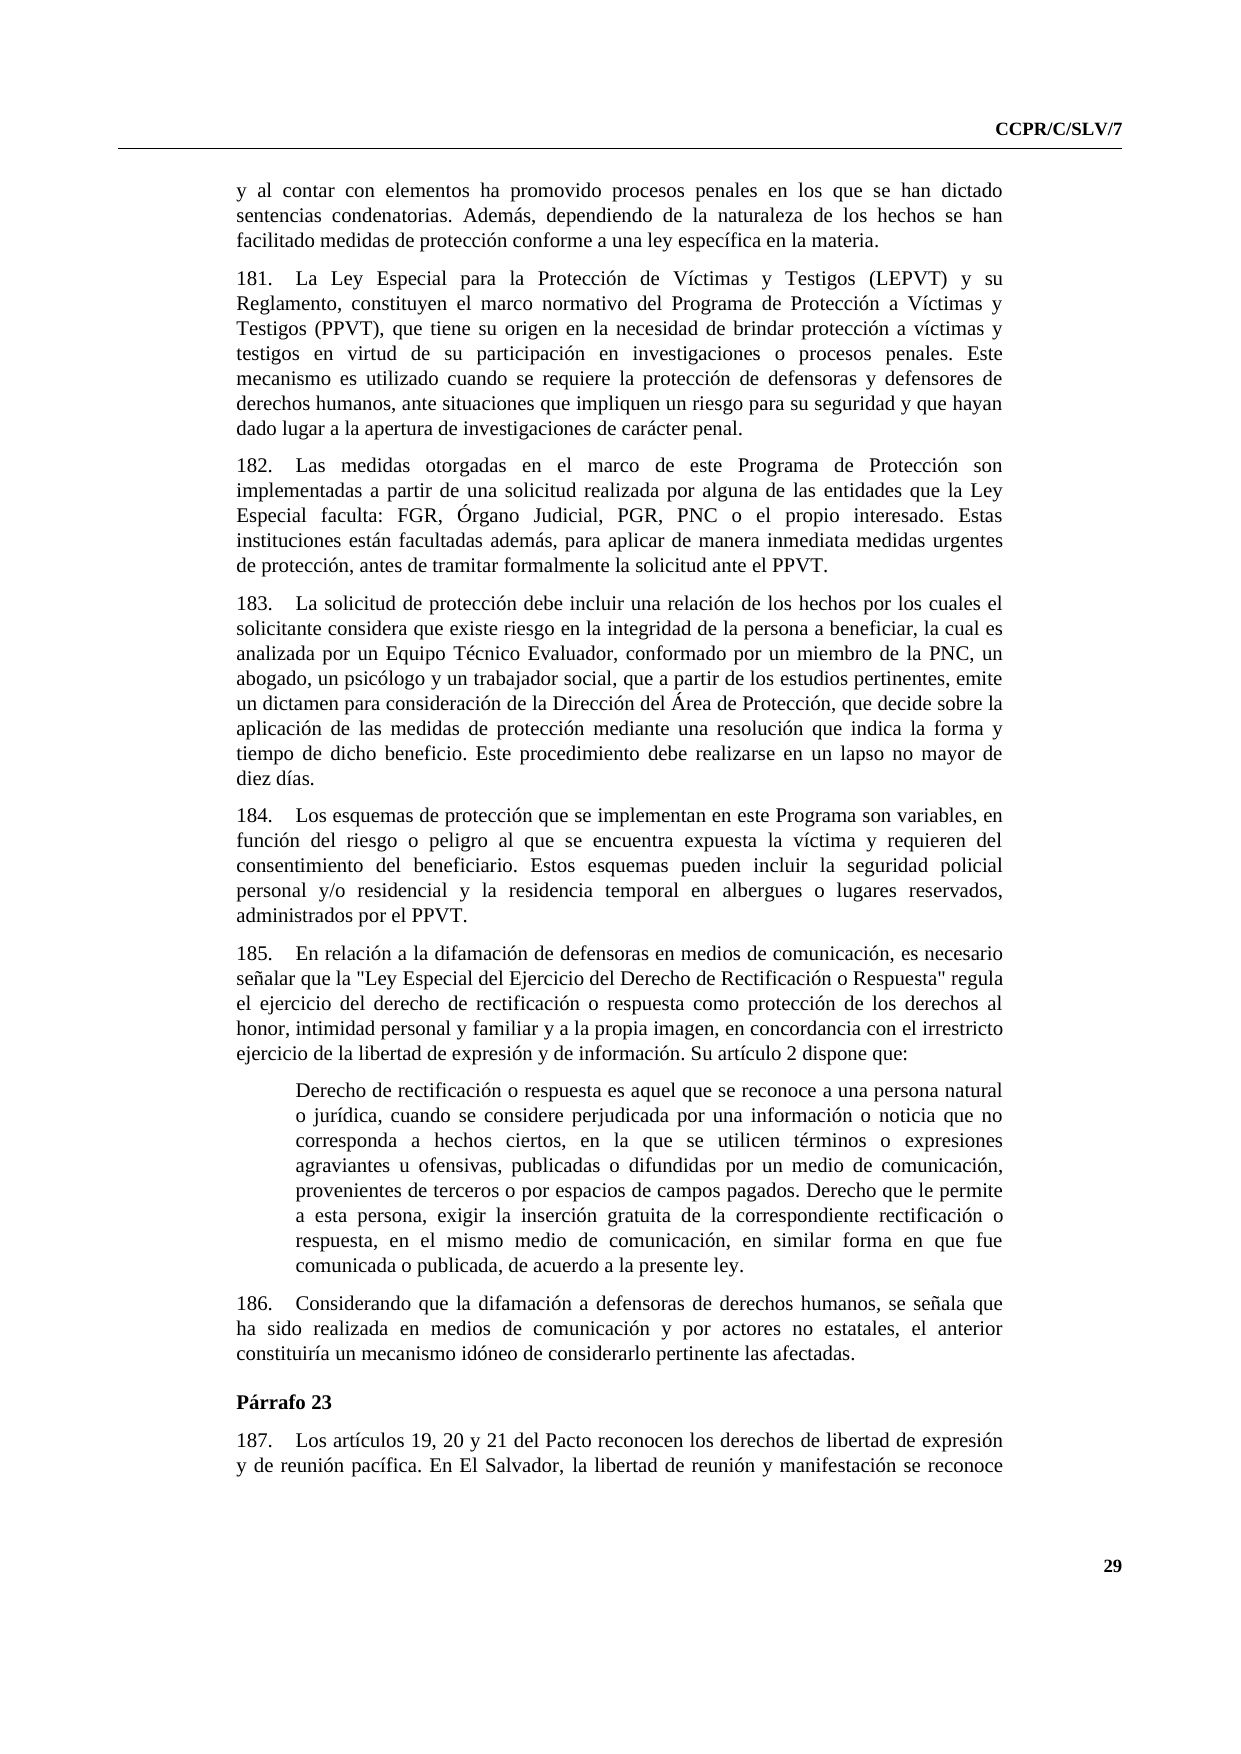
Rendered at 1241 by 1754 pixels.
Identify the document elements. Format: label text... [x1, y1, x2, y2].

list La solicitud de protección debe incluir una relación de los hechos por los cuales el solicitante considera que existe riesgo en la integridad de la persona a beneficiar, la cual es analizada por un Equipo Técnico Evaluador, conformado por un miembro de la PNC, un abogado, un psicólogo y un trabajador social, que a partir de los estudios pertinentes, emite un dictamen para consideración de la Dirección del Área de Protección, que decide sobre la aplicación de las medidas de protección mediante una resolución que indica la forma y tiempo de dicho beneficio. Este procedimiento debe realizarse en un lapso no mayor de diez días. [236, 590, 1004, 790]
text Párrafo 23 [118, 1390, 1004, 1415]
list Las medidas otorgadas en el marco de este Programa de Protección son implementadas a partir de una solicitud realizada por alguna de las entidades que la Ley Especial faculta: FGR, Órgano Judicial, PGR, PNC o el propio interesado. Estas instituciones están facultadas además, para aplicar de manera inmediata medidas urgentes de protección, antes de tramitar formalmente la solicitud ante el PPVT. [236, 452, 1004, 577]
list La Ley Especial para la Protección de Víctimas y Testigos (LEPVT) y su Reglamento, constituyen el marco normativo del Programa de Protección a Víctimas y Testigos (PPVT), que tiene su origen en la necesidad de brindar protección a víctimas y testigos en virtud de su participación en investigaciones o procesos penales. Este mecanismo es utilizado cuando se requiere la protección de defensoras y defensores de derechos humanos, ante situaciones que impliquen un riesgo para su seguridad y que hayan dado lugar a la apertura de investigaciones de carácter penal. [236, 265, 1004, 440]
list Los esquemas de protección que se implementan en este Programa son variables, en función del riesgo o peligro al que se encuentra expuesta la víctima y requieren del consentimiento del beneficiario. Estos esquemas pueden incluir la seguridad policial personal y/o residencial y la residencia temporal en albergues o lugares reservados, administrados por el PPVT. [236, 802, 1004, 927]
list Considerando que la difamación a defensoras de derechos humanos, se señala que ha sido realizada en medios de comunicación y por actores no estatales, el anterior constituiría un mecanismo idóneo de considerarlo pertinente las afectadas. [236, 1290, 1004, 1365]
list En relación a la difamación de defensoras en medios de comunicación, es necesario señalar que la "Ley Especial del Ejercicio del Derecho de Rectificación o Respuesta" regula el ejercicio del derecho de rectificación o respuesta como protección de los derechos al honor, intimidad personal y familiar y a la propia imagen, en concordancia con el irrestricto ejercicio de la libertad de expresión y de información. Su artículo 2 dispone que: [236, 940, 1004, 1065]
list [236, 1427, 1004, 1477]
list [236, 177, 1004, 252]
text Derecho de rectificación o respuesta es aquel que se reconoce a una persona natural o jurídica, cuando se considere perjudicada por una información o noticia que no corresponda a hechos ciertos, en la que se utilicen términos o expresiones agraviantes u ofensivas, publicadas o difundidas por un medio de comunicación, provenientes de terceros o por espacios de campos pagados. Derecho que le permite a esta persona, exigir la inserción gratuita de la correspondiente rectificación o respuesta, en el mismo medio de comunicación, en similar forma en que fue comunicada o publicada, de acuerdo a la presente ley. [295, 1077, 1004, 1277]
